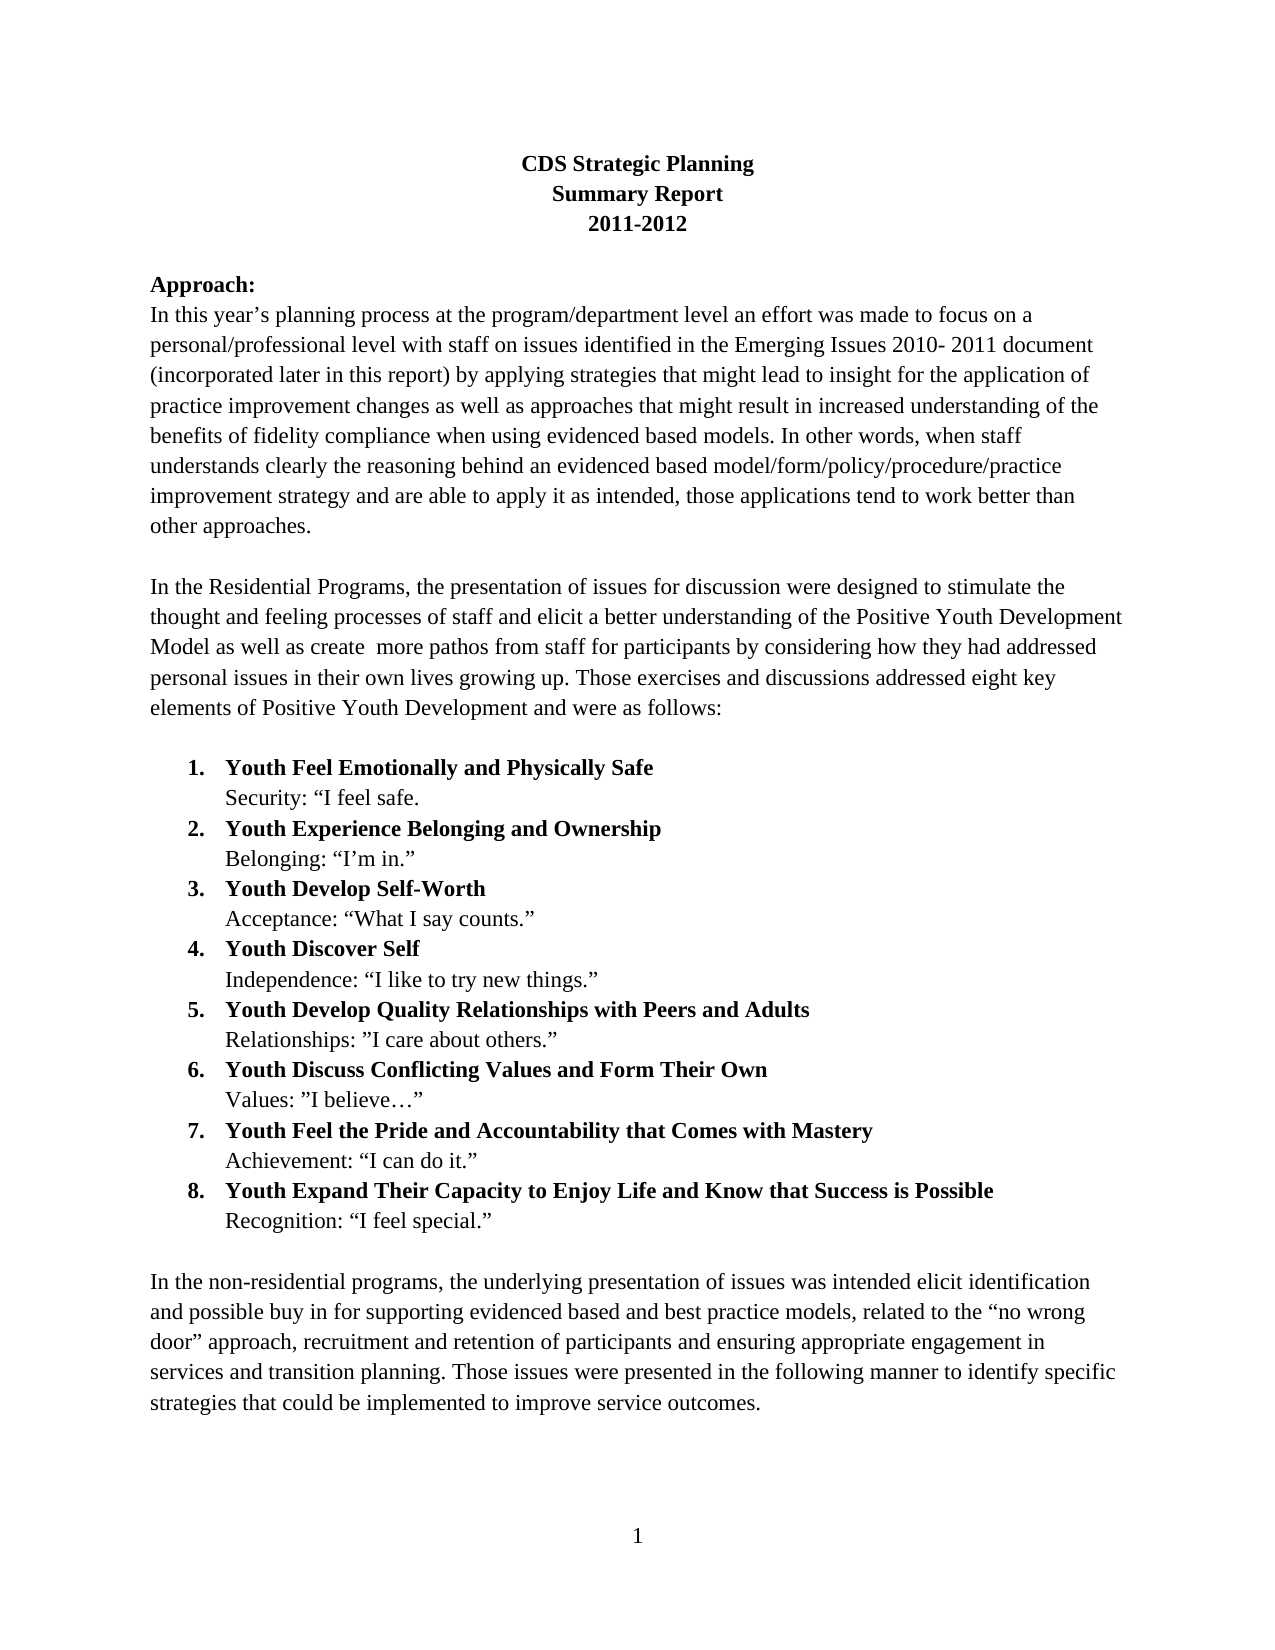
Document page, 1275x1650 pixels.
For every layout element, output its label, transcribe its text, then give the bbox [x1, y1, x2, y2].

list Belonging: “I’m in.” [225, 845, 1125, 871]
list Youth Discover Self [187, 935, 1125, 962]
list Youth Expand Their Capacity to Enjoy Life and Know that Success is Possible [187, 1177, 1125, 1203]
list Independence: “I like to try new things.” [225, 966, 1125, 992]
text Approach: [150, 271, 1125, 297]
list Youth Feel Emotionally and Physically Safe [187, 754, 1125, 781]
text CDS Strategic Planning [150, 150, 1125, 176]
list Values: ”I believe…” [225, 1086, 1125, 1113]
list Acceptance: “What I say counts.” [225, 905, 1125, 932]
text In this year’s planning process at the program/department level an effort was made to focus on a personal/professional level with staff on issues identified in the Emerging Issues 2010- 2011 document (incorporated later in this report) by applying strategies that might lead to insight for the application of practice improvement changes as well as approaches that might result in increased understanding of the benefits of fidelity compliance when using evidenced based models. In other words, when staff understands clearly the reasoning behind an evidenced based model/form/policy/procedure/practice improvement strategy and are able to apply it as intended, those applications tend to work better than other approaches. [150, 301, 1125, 539]
list Youth Develop Quality Relationships with Peers and Adults [187, 996, 1125, 1022]
list Relationships: ”I care about others.” [225, 1026, 1125, 1052]
list Achievement: “I can do it.” [225, 1147, 1125, 1173]
list Youth Experience Belonging and Ownership [187, 814, 1125, 841]
list Youth Develop Self-Worth [187, 875, 1125, 901]
list Security: “I feel safe. [225, 784, 1125, 811]
text In the Residential Programs, the presentation of issues for discussion were designed to stimulate the thought and feeling processes of staff and elicit a better understanding of the Positive Youth Development Model as well as create more pathos from staff for participants by considering how they had addressed personal issues in their own lives growing up. Those exercises and discussions addressed eight key elements of Positive Youth Development and were as follows: [150, 573, 1125, 720]
list Recognition: “I feel special.” [225, 1207, 1125, 1234]
list Youth Feel the Pride and Accountability that Comes with Mastery [187, 1117, 1125, 1143]
text 2011-2012 [150, 210, 1125, 237]
list In the non-residential programs, the underlying presentation of issues was intended elicit identification and possible buy in for supporting evidenced based and best practice models, related to the “no wrong door” approach, recruitment and retention of participants and ensuring appropriate engagement in services and transition planning. Those issues were presented in the following manner to identify specific strategies that could be implemented to improve service outcomes. [150, 1268, 1125, 1415]
text Summary Report [150, 180, 1125, 207]
list Youth Discuss Conflicting Values and Form Their Own [187, 1056, 1125, 1083]
